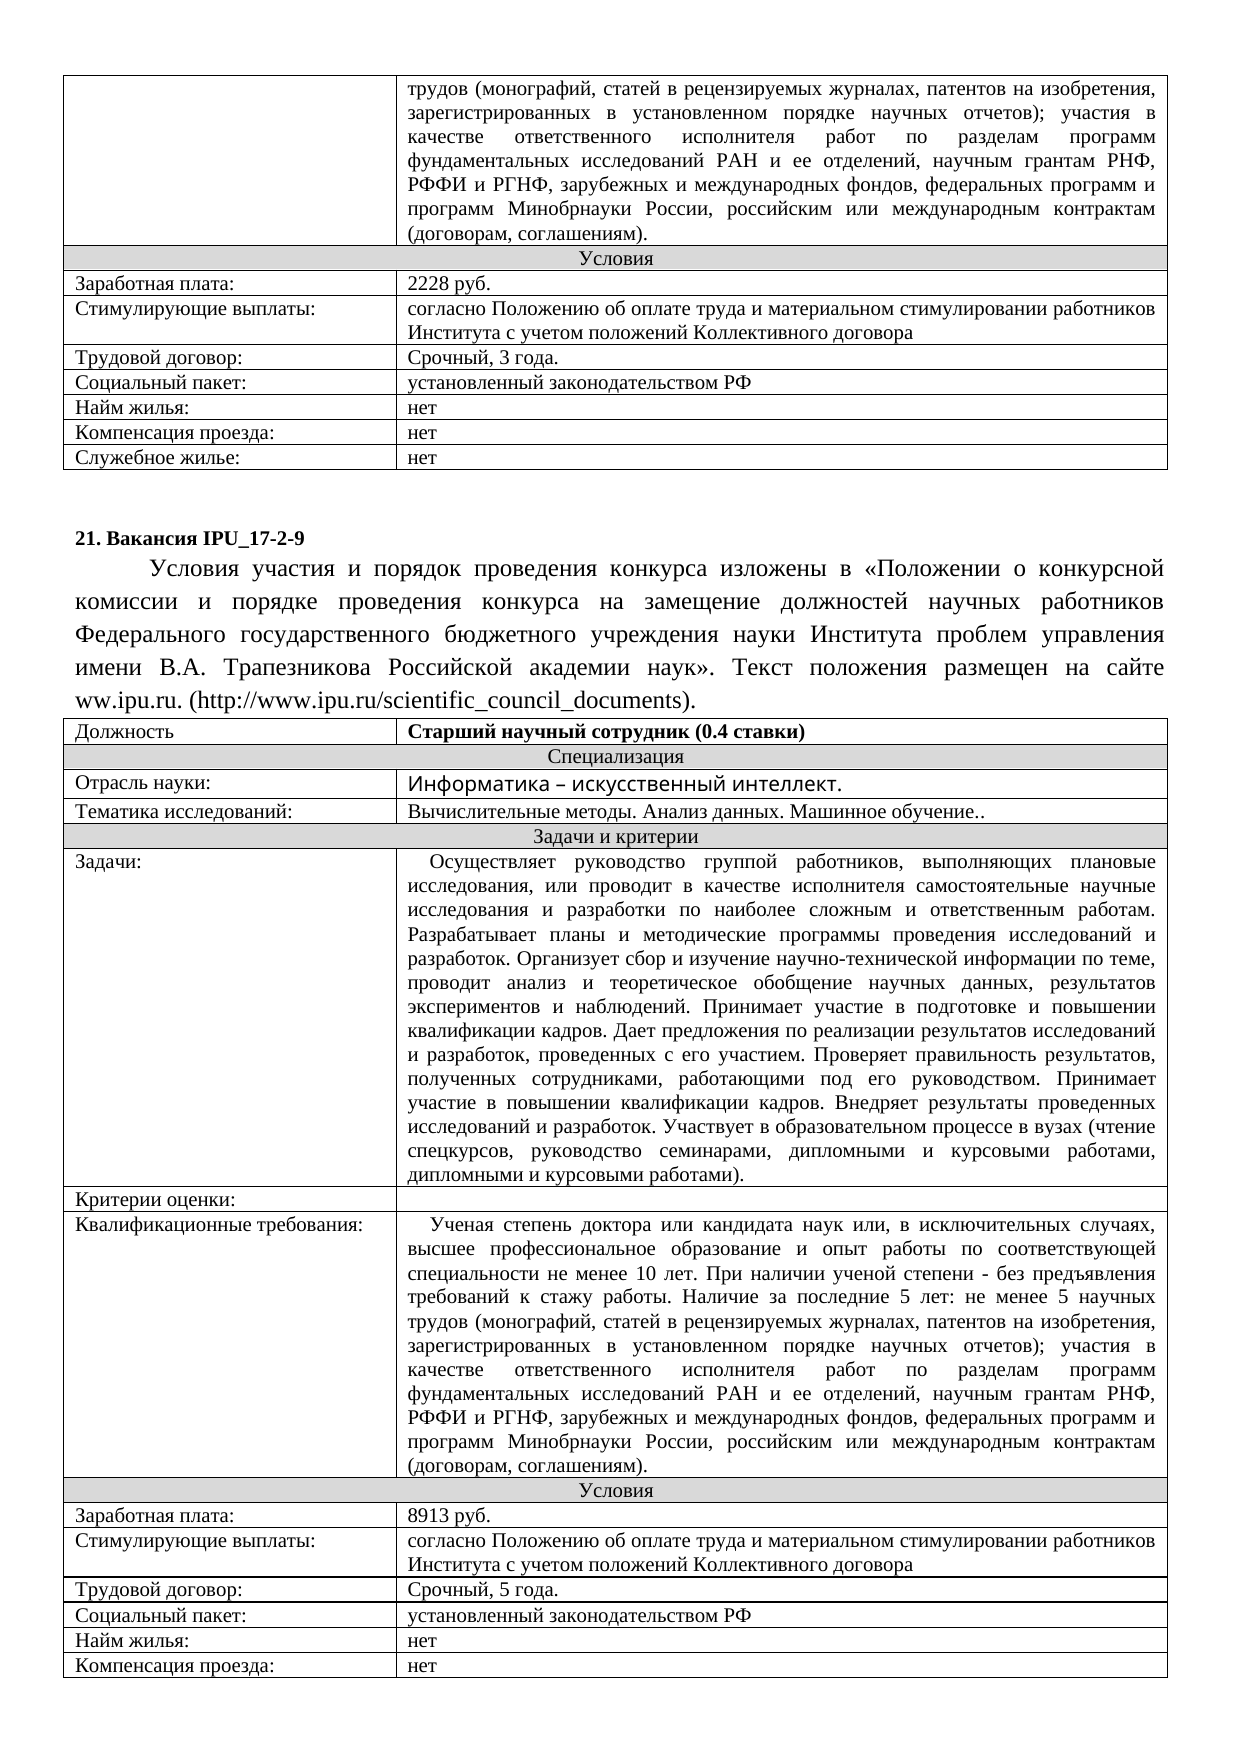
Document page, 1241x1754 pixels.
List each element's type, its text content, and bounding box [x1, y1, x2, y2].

text Условия участия и порядок проведения конкурса изложены в «Положении о конкурсной комиссии и порядке проведения конкурса на замещение должностей научных работников Федерального государственного бюджетного учреждения науки Института проблем управления имени В.А. Трапезникова Российской академии наук». Текст положения размещен на сайте ww.ipu.ru. (http://www.ipu.ru/scientific_council_documents). [75, 553, 1165, 714]
table_cell согласно Положению об оплате труда и материальном стимулировании работников Института с учетом положений Коллективного договора [397, 1528, 1167, 1576]
table_cell Критерии оценки: [64, 1187, 396, 1211]
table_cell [64, 76, 396, 244]
table_cell нет [397, 420, 1167, 444]
table_cell нет [397, 445, 1167, 469]
text 21. Вакансия IPU_17-2-9 [75, 526, 1165, 550]
table_cell Заработная плата: [64, 271, 396, 295]
table_cell 8913 руб. [397, 1503, 1167, 1527]
table_cell нет [397, 1628, 1167, 1652]
table_cell Условия [64, 246, 1167, 269]
table_cell Осуществляет руководство группой работников, выполняющих плановые исследования, или проводит в качестве исполнителя самостоятельные научные исследования и разработки по наиболее сложным и ответственным работам. Разрабатывает планы и методические программы проведения исследований и разработок. Организует сбор и изучение научно-технической информации по теме, проводит анализ и теоретическое обобщение научных данных, результатов экспериментов и наблюдений. Принимает участие в подготовке и повышении квалификации кадров. Дает предложения по реализации результатов исследований и разработок, проведенных с его участием. Проверяет правильность результатов, полученных сотрудниками, работающими под его руководством. Принимает участие в повышении квалификации кадров. Внедряет результаты проведенных исследований и разработок. Участвует в образовательном процессе в вузах (чтение спецкурсов, руководство семинарами, дипломными и курсовыми работами, дипломными и курсовыми работами). [397, 849, 1167, 1186]
table_cell Компенсация проезда: [64, 1653, 396, 1677]
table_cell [397, 76, 1167, 244]
table_cell Срочный, 5 года. [397, 1578, 1167, 1601]
table_cell Вычислительные методы. Анализ данных. Машинное обучение.. [397, 799, 1167, 823]
table_cell 2228 руб. [397, 271, 1167, 295]
table_cell Трудовой договор: [64, 345, 396, 369]
table_cell нет [397, 1653, 1167, 1677]
table_cell установленный законодательством РФ [397, 370, 1167, 394]
table_cell Специализация [64, 745, 1167, 768]
table_cell Социальный пакет: [64, 1603, 396, 1627]
table_cell установленный законодательством РФ [397, 1603, 1167, 1627]
table_cell Найм жилья: [64, 395, 396, 419]
table_cell Социальный пакет: [64, 370, 396, 394]
table_cell Заработная плата: [64, 1503, 396, 1527]
table_cell Задачи и критерии [64, 824, 1167, 848]
table_header Должность [64, 719, 396, 743]
table_cell нет [397, 395, 1167, 419]
table_cell Компенсация проезда: [64, 420, 396, 444]
table_cell Служебное жилье: [64, 445, 396, 469]
table_cell Квалификационные требования: [64, 1212, 396, 1477]
table_header Старший научный сотрудник (0.4 ставки) [397, 719, 1167, 743]
table_cell Отрасль науки: [64, 770, 396, 798]
table_cell Тематика исследований: [64, 799, 396, 823]
table_cell Условия [64, 1478, 1167, 1502]
table_cell Задачи: [64, 849, 396, 1186]
table_cell [397, 1187, 1167, 1211]
table_cell Срочный, 3 года. [397, 345, 1167, 369]
table_cell согласно Положению об оплате труда и материальном стимулировании работников Института с учетом положений Коллективного договора [397, 296, 1167, 344]
table_cell Стимулирующие выплаты: [64, 296, 396, 344]
table_cell Стимулирующие выплаты: [64, 1528, 396, 1576]
table_cell Информатика – искусственный интеллект. [397, 770, 1167, 798]
table_cell Трудовой договор: [64, 1578, 396, 1601]
table_cell Найм жилья: [64, 1628, 396, 1652]
